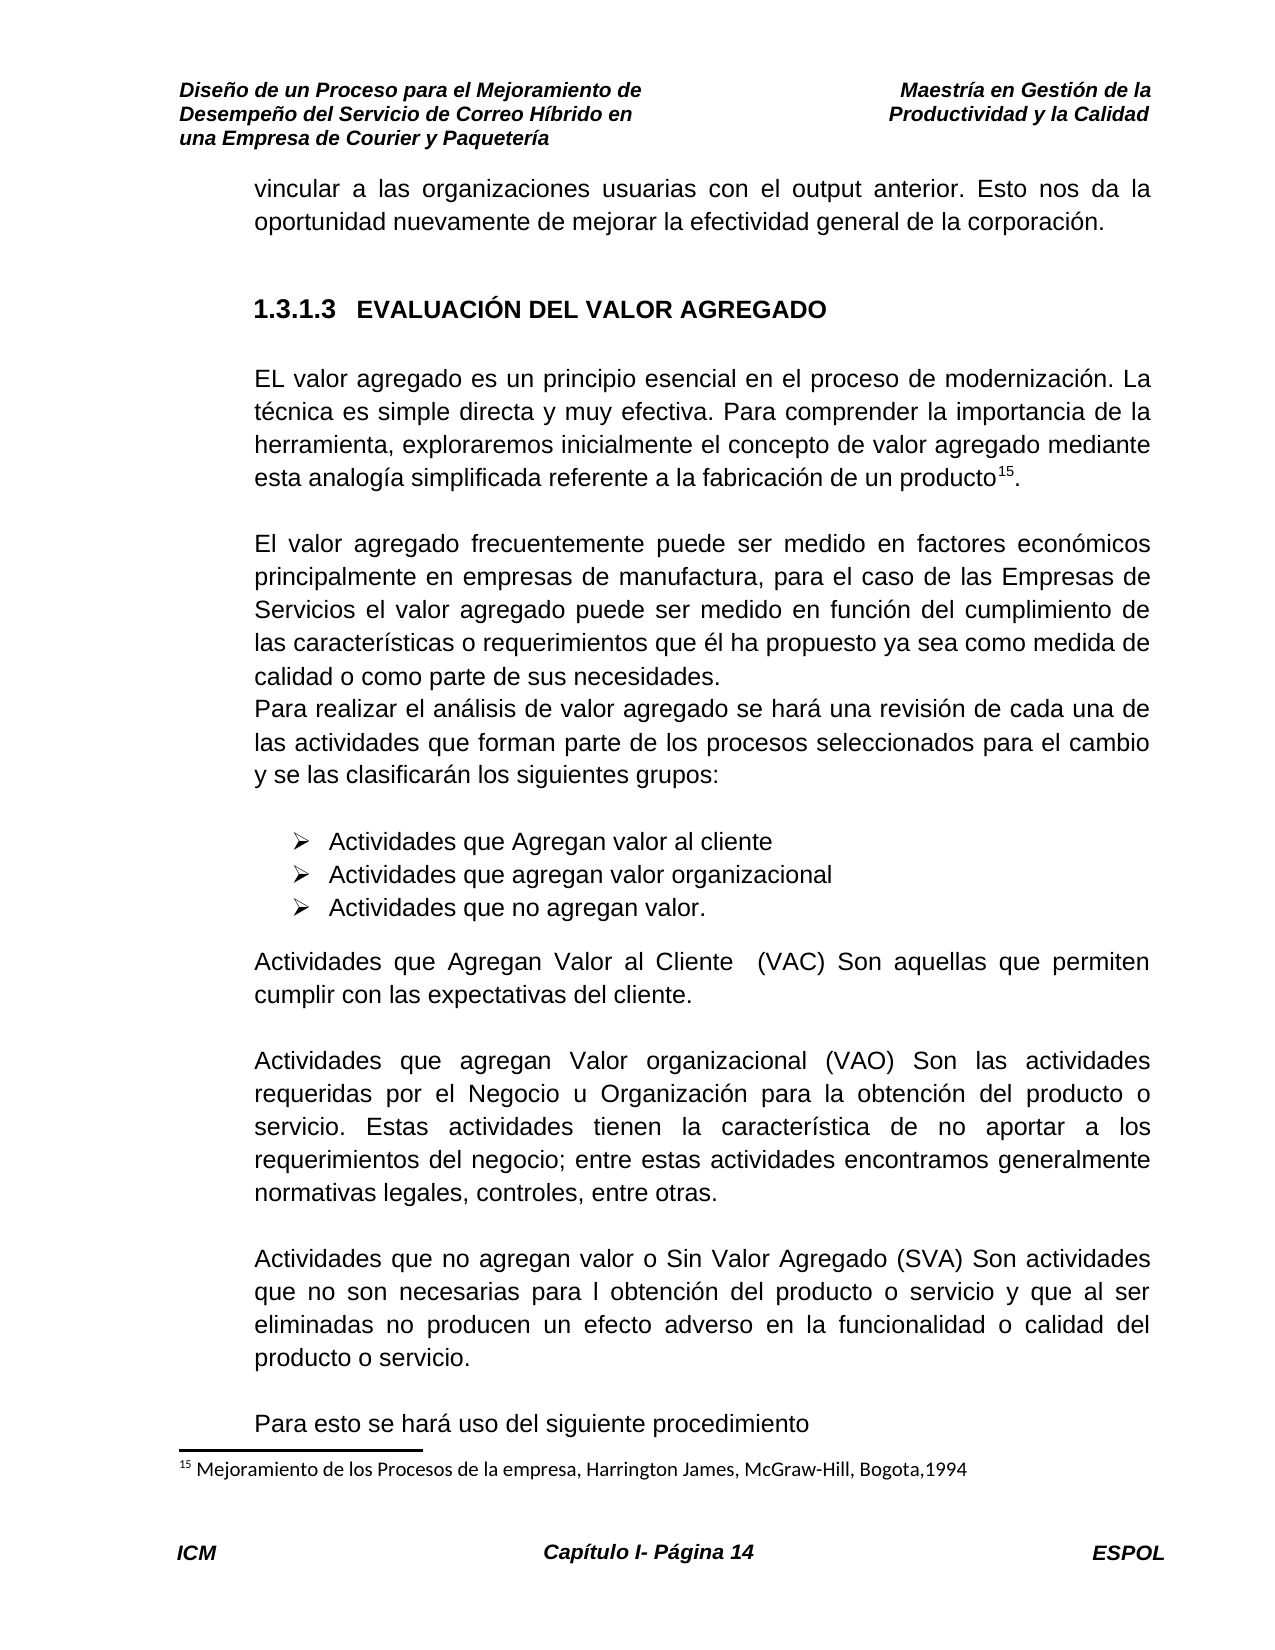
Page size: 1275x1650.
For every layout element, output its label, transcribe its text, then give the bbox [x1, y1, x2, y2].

list Actividades que no agregan valor. [291, 893, 1152, 922]
text Actividades que agregan Valor organizacional (VAO) Son las actividades requeridas por el Negocio u Organización para la obtención del producto o servicio. Estas actividades tienen la característica de no aportar a los requerimientos del negocio; entre estas actividades encontramos generalmente normativas legales, controles, entre otras. [254, 1046, 1152, 1207]
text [254, 173, 1152, 235]
text EL valor agregado es un principio esencial en el proceso de modernización. La técnica es simple directa y muy efectiva. Para comprender la importancia de la herramienta, exploraremos inicialmente el concepto de valor agregado mediante esta analogía simplificada referente a la fabricación de un producto. [254, 364, 1152, 492]
text Actividades que Agregan Valor al Cliente (VAC) Son aquellas que permiten cumplir con las expectativas del cliente. [254, 947, 1152, 1008]
text El valor agregado frecuentemente puede ser medido en factores económicos principalmente en empresas de manufactura, para el caso de las Empresas de Servicios el valor agregado puede ser medido en función del cumplimiento de las características o requerimientos que él ha propuesto ya sea como medida de calidad o como parte de sus necesidades. [254, 529, 1152, 690]
list Actividades que Agregan valor al cliente [291, 827, 1152, 855]
subtitle EVALUACIÓN DEL VALOR AGREGADO [253, 293, 1152, 324]
list Actividades que agregan valor organizacional [291, 860, 1152, 888]
text Actividades que no agregan valor o Sin Valor Agregado (SVA) Son actividades que no son necesarias para l obtención del producto o servicio y que al ser eliminadas no producen un efecto adverso en la funcionalidad o calidad del producto o servicio. [254, 1244, 1152, 1372]
text Para realizar el análisis de valor agregado se hará una revisión de cada una de las actividades que forman parte de los procesos seleccionados para el cambio y se las clasificarán los siguientes grupos: [254, 694, 1152, 789]
text Para esto se hará uso del siguiente procedimiento [254, 1409, 1152, 1438]
